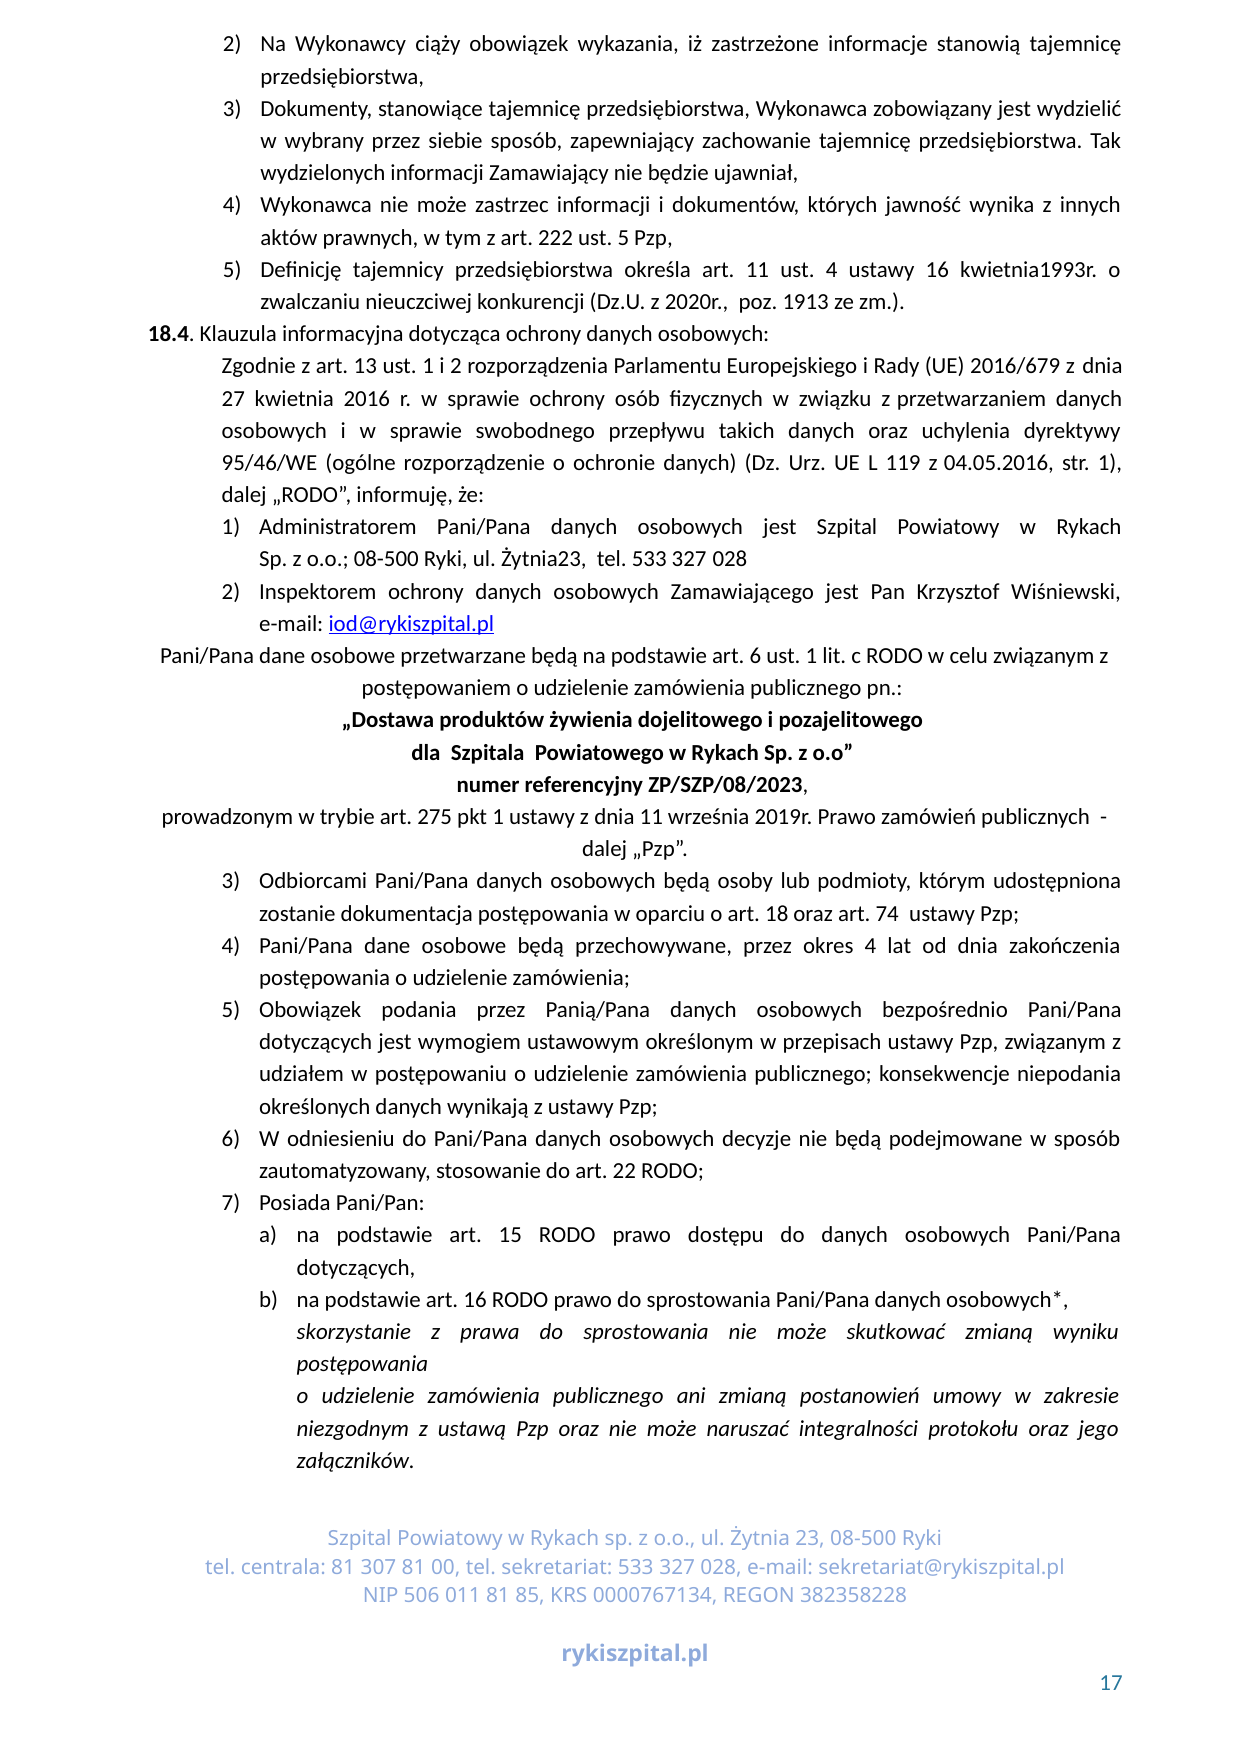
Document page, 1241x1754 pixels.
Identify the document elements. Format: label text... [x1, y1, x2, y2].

text Pani/Pana dane osobowe przetwarzane będą na podstawie art. 6 ust. 1 lit. c RODO w celu związanym z postępowaniem o udzielenie zamówienia publicznego pn.: „Dostawa produktów żywienia dojelitowego i pozajelitowego dla Szpitala Powiatowego w Rykach Sp. z o.o” numer referencyjny ZP/SZP/08/2023, prowadzonym w trybie art. 275 pkt 1 ustawy z dnia 11 września 2019r. Prawo zamówień publicznych - dalej „Pzp”. [148, 641, 1122, 862]
list Definicję tajemnicy przedsiębiorstwa określa art. 11 ust. 4 ustawy 16 kwietnia1993r. o zwalczaniu nieuczciwej konkurencji (Dz.U. z 2020r., poz. 1913 ze zm.). [223, 255, 1122, 315]
text skorzystanie z prawa do sprostowania nie może skutkować zmianą wyniku postępowania o udzielenie zamówienia publicznego ani zmianą postanowień umowy w zakresie niezgodnym z ustawą Pzp oraz nie może naruszać integralności protokołu oraz jego załączników. [296, 1317, 1122, 1474]
list Pani/Pana dane osobowe będą przechowywane, przez okres 4 lat od dnia zakończenia postępowania o udzielenie zamówienia; [221, 931, 1122, 991]
text 18.4. Klauzula informacyjna dotycząca ochrony danych osobowych: [148, 319, 1122, 347]
list Odbiorcami Pani/Pana danych osobowych będą osoby lub podmioty, którym udostępniona zostanie dokumentacja postępowania w oparciu o art. 18 oraz art. 74 ustawy Pzp; [221, 866, 1122, 927]
list na podstawie art. 15 RODO prawo dostępu do danych osobowych Pani/Pana dotyczących, [259, 1221, 1122, 1281]
list Administratorem Pani/Pana danych osobowych jest Szpital Powiatowy w Rykach Sp. z o.o.; 08-500 Ryki, ul. Żytnia23, tel. 533 327 028 [221, 512, 1122, 573]
list na podstawie art. 16 RODO prawo do sprostowania Pani/Pana danych osobowych*, [259, 1285, 1122, 1313]
list Na Wykonawcy ciąży obowiązek wykazania, iż zastrzeżone informacje stanowią tajemnicę przedsiębiorstwa, [223, 29, 1122, 90]
list Obowiązek podania przez Panią/Pana danych osobowych bezpośrednio Pani/Pana dotyczących jest wymogiem ustawowym określonym w przepisach ustawy Pzp, związanym z udziałem w postępowaniu o udzielenie zamówienia publicznego; konsekwencje niepodania określonych danych wynikają z ustawy Pzp; [221, 995, 1122, 1120]
list W odniesieniu do Pani/Pana danych osobowych decyzje nie będą podejmowane w sposób zautomatyzowany, stosowanie do art. 22 RODO; [221, 1124, 1122, 1184]
list Wykonawca nie może zastrzec informacji i dokumentów, których jawność wynika z innych aktów prawnych, w tym z art. 222 ust. 5 Pzp, [223, 191, 1122, 251]
text Zgodnie z art. 13 ust. 1 i 2 rozporządzenia Parlamentu Europejskiego i Rady (UE) 2016/679 z dnia 27 kwietnia 2016 r. w sprawie ochrony osób fizycznych w związku z przetwarzaniem danych osobowych i w sprawie swobodnego przepływu takich danych oraz uchylenia dyrektywy 95/46/WE (ogólne rozporządzenie o ochronie danych) (Dz. Urz. UE L 119 z 04.05.2016, str. 1), dalej „RODO”, informuję, że: [221, 351, 1122, 508]
list Inspektorem ochrony danych osobowych Zamawiającego jest Pan Krzysztof Wiśniewski, e-mail: iod@rykiszpital.pl [221, 577, 1122, 637]
list Dokumenty, stanowiące tajemnicę przedsiębiorstwa, Wykonawca zobowiązany jest wydzielić w wybrany przez siebie sposób, zapewniający zachowanie tajemnicę przedsiębiorstwa. Tak wydzielonych informacji Zamawiający nie będzie ujawniał, [223, 94, 1122, 186]
list Posiada Pani/Pan: [221, 1188, 1122, 1216]
